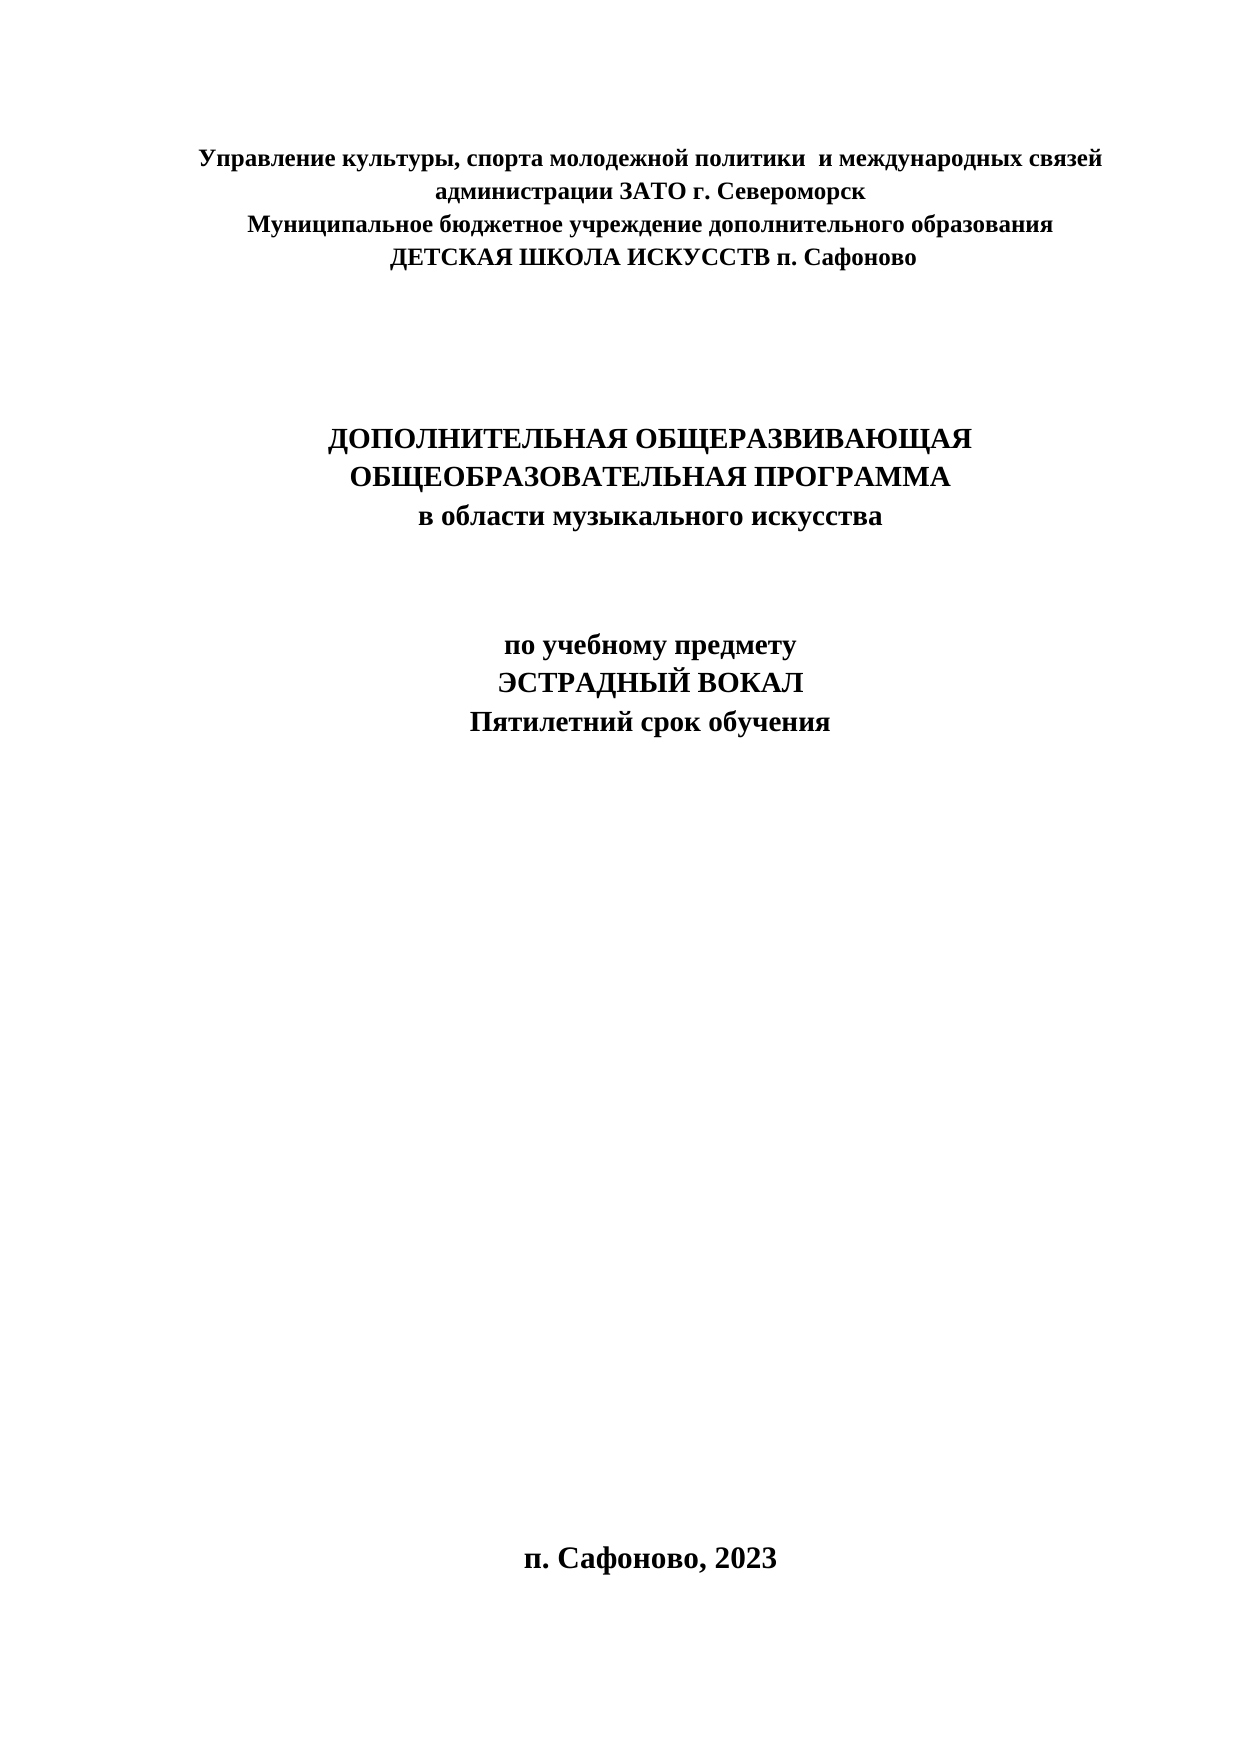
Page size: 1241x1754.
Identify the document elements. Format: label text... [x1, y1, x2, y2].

text Муниципальное бюджетное учреждение дополнительного образования [147, 209, 1153, 237]
text ДЕТСКАЯ ШКОЛА ИСКУССТВ п. Сафоново [147, 242, 1153, 271]
text Управление культуры, спорта молодежной политики и международных связей администрации ЗАТО г. Североморск [147, 143, 1153, 204]
text п. Сафоново, 2023 [147, 1539, 1153, 1575]
text Пятилетний срок обучения [147, 704, 1153, 738]
text в области музыкального искусства [147, 498, 1153, 532]
text ДОПОЛНИТЕЛЬНАЯ ОБЩЕРАЗВИВАЮЩАЯ ОБЩЕОБРАЗОВАТЕЛЬНАЯ ПРОГРАММА [147, 421, 1153, 493]
text по учебному предмету [147, 627, 1153, 661]
text ЭСТРАДНЫЙ ВОКАЛ [147, 666, 1153, 699]
